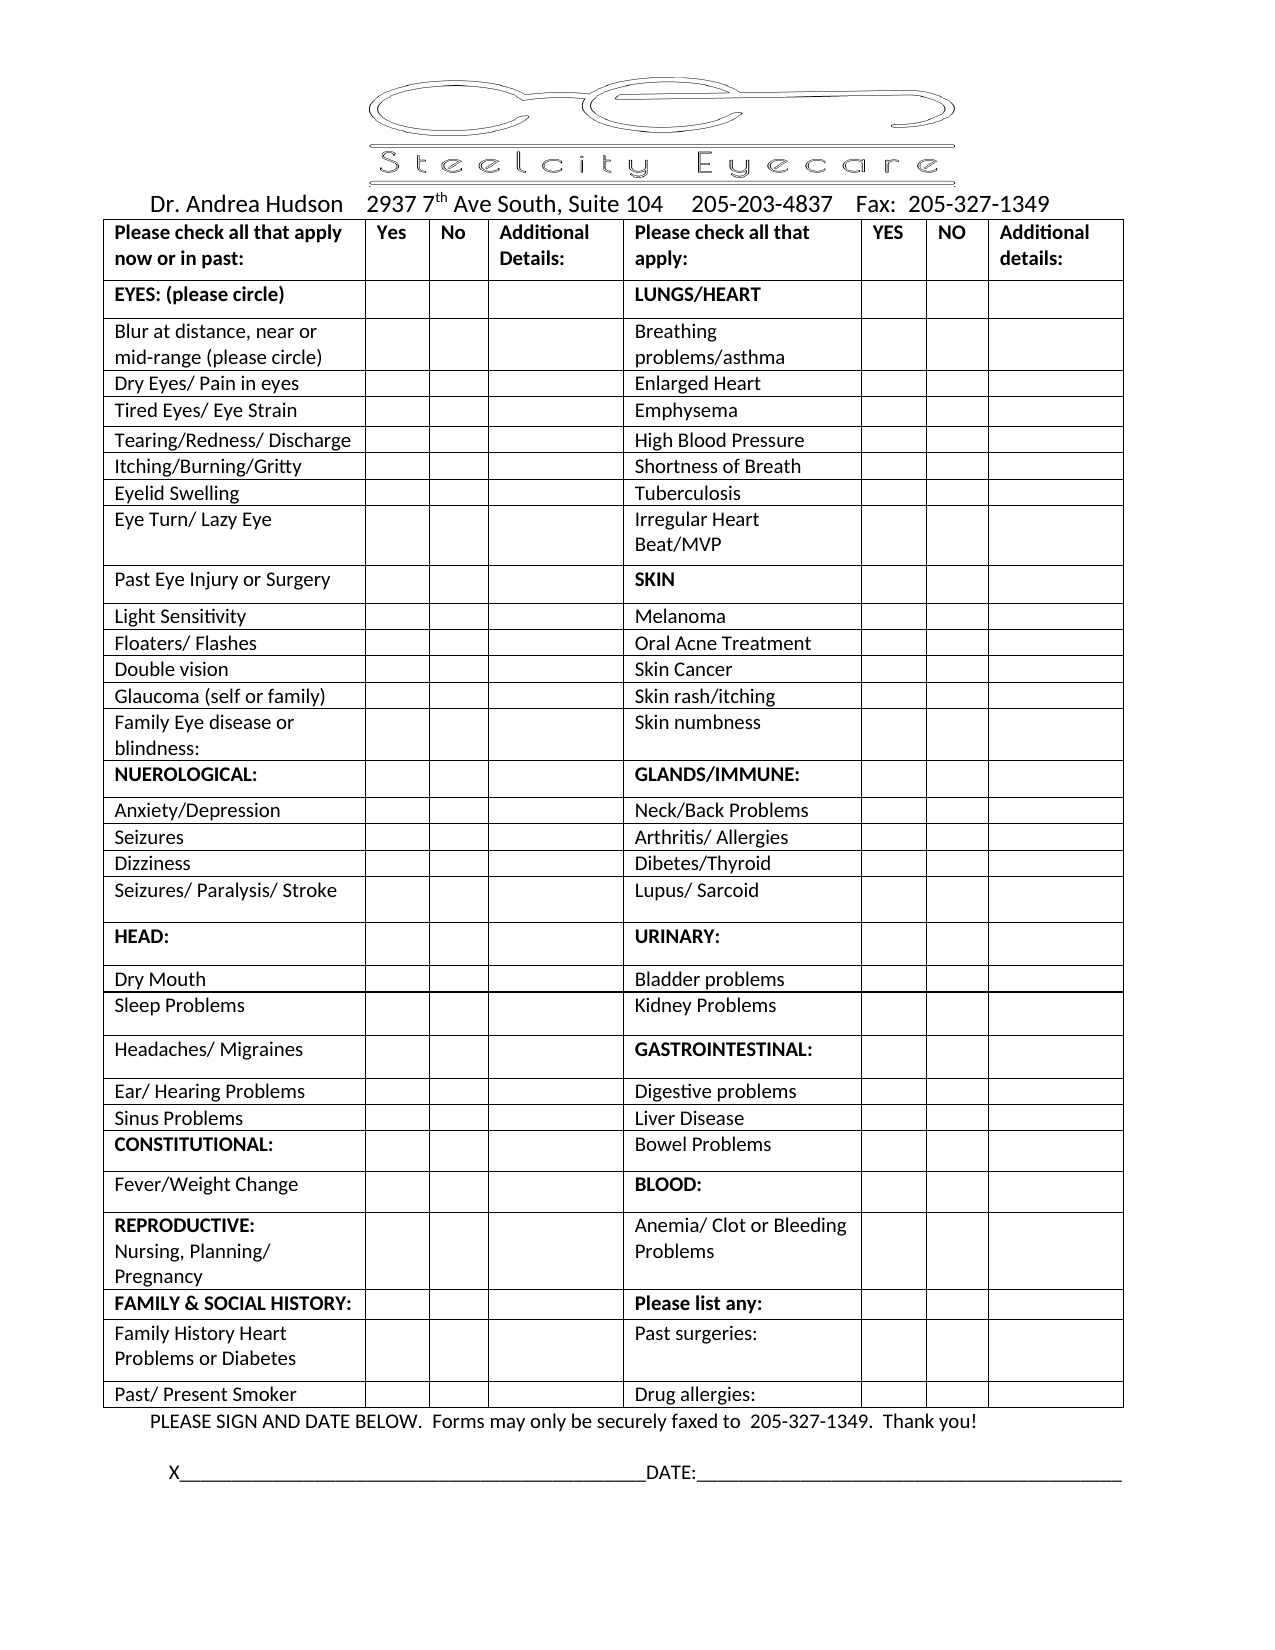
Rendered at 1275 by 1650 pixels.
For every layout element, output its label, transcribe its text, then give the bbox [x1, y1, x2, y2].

table_cell [366, 453, 429, 479]
table_cell Glaucoma (self or family) [104, 683, 365, 708]
table_cell Seizures [104, 824, 365, 849]
table_cell Sleep Problems [104, 993, 365, 1035]
table_cell [366, 1105, 429, 1130]
table_cell [430, 371, 488, 396]
table_cell [430, 1105, 488, 1130]
table_cell Bowel Problems [624, 1131, 861, 1171]
table_cell [862, 1131, 926, 1171]
table_cell [862, 453, 926, 479]
table_cell [862, 371, 926, 396]
table_cell Dry Eyes/ Pain in eyes [104, 371, 365, 396]
table_cell [430, 851, 488, 876]
table_cell [489, 1382, 623, 1407]
table_cell [927, 923, 988, 965]
table_cell [989, 1131, 1123, 1171]
table_cell [927, 709, 988, 760]
table_cell [489, 566, 623, 602]
table_cell [366, 1036, 429, 1077]
table_cell Neck/Back Problems [624, 798, 861, 823]
table_cell [862, 1079, 926, 1104]
table_cell Additional details: [989, 220, 1123, 280]
table_cell [989, 966, 1123, 991]
table_cell [862, 1320, 926, 1381]
table_cell [989, 566, 1123, 602]
table_cell GASTROINTESTINAL: [624, 1036, 861, 1077]
table_cell Family Eye disease or blindness: [104, 709, 365, 760]
table_cell [862, 1036, 926, 1077]
table_cell [489, 993, 623, 1035]
table_cell [862, 281, 926, 318]
table_cell Ear/ Hearing Problems [104, 1079, 365, 1104]
table_cell Emphysema [624, 397, 861, 426]
table_cell [862, 761, 926, 797]
table_cell Melanoma [624, 604, 861, 629]
table_cell [862, 566, 926, 602]
table_cell [366, 397, 429, 426]
table_cell Kidney Problems [624, 993, 861, 1035]
table_cell [366, 761, 429, 797]
table_cell [862, 798, 926, 823]
table_cell Please list any: [624, 1290, 861, 1319]
table_cell [489, 427, 623, 452]
table_cell [927, 1213, 988, 1289]
table_cell Yes [366, 220, 429, 280]
table_cell [989, 923, 1123, 965]
table_cell [862, 709, 926, 760]
table_cell [430, 761, 488, 797]
table_cell High Blood Pressure [624, 427, 861, 452]
table_cell Dibetes/Thyroid [624, 851, 861, 876]
table_cell [430, 1290, 488, 1319]
table_cell SKIN [624, 566, 861, 602]
table_cell [989, 761, 1123, 797]
table_cell [862, 1172, 926, 1212]
table_cell [989, 824, 1123, 849]
table_cell [862, 1290, 926, 1319]
table_cell [989, 656, 1123, 682]
table_cell [927, 506, 988, 565]
table_cell [862, 1382, 926, 1407]
table_cell [989, 1382, 1123, 1407]
table_cell [489, 824, 623, 849]
table_cell [489, 281, 623, 318]
table_cell Past/ Present Smoker [104, 1382, 365, 1407]
table_cell [366, 1213, 429, 1289]
table_cell Dry Mouth [104, 966, 365, 991]
table_cell HEAD: [104, 923, 365, 965]
table_cell [430, 480, 488, 505]
table_cell [366, 506, 429, 565]
table_cell [489, 877, 623, 922]
table_cell Skin rash/itching [624, 683, 861, 708]
table_cell [927, 683, 988, 708]
table_cell [927, 1036, 988, 1077]
table_cell NUEROLOGICAL: [104, 761, 365, 797]
table_cell [989, 397, 1123, 426]
table_cell [366, 923, 429, 965]
table_cell [489, 1105, 623, 1130]
table_cell [862, 966, 926, 991]
table_cell [927, 480, 988, 505]
table_cell Tired Eyes/ Eye Strain [104, 397, 365, 426]
table_cell [366, 1320, 429, 1381]
table_cell [927, 1290, 988, 1319]
table_cell [366, 480, 429, 505]
table_cell [927, 281, 988, 318]
table_cell [989, 798, 1123, 823]
table_cell Sinus Problems [104, 1105, 365, 1130]
table_cell [927, 966, 988, 991]
table_cell [989, 1172, 1123, 1212]
table_cell [989, 1290, 1123, 1319]
table_cell [927, 993, 988, 1035]
table_cell [366, 281, 429, 318]
table_cell [430, 923, 488, 965]
table_cell Bladder problems [624, 966, 861, 991]
table_cell [430, 798, 488, 823]
table_cell Itching/Burning/Gritty [104, 453, 365, 479]
table_cell URINARY: [624, 923, 861, 965]
table_cell Skin Cancer [624, 656, 861, 682]
table_cell [366, 656, 429, 682]
table_cell [862, 656, 926, 682]
table_cell Blur at distance, near or mid-range (please circle) [104, 319, 365, 369]
table_cell [366, 877, 429, 922]
table_cell [489, 604, 623, 629]
table_cell [430, 966, 488, 991]
table_cell [862, 1105, 926, 1130]
table_cell [927, 1320, 988, 1381]
table_cell [862, 506, 926, 565]
table_cell [430, 1382, 488, 1407]
table_cell [927, 877, 988, 922]
table_cell [489, 761, 623, 797]
table_cell [862, 683, 926, 708]
table_cell REPRODUCTIVE: Nursing, Planning/ Pregnancy [104, 1213, 365, 1289]
table_cell [489, 1079, 623, 1104]
table_cell [430, 877, 488, 922]
table_cell [489, 656, 623, 682]
table_cell [430, 1079, 488, 1104]
table_cell [489, 319, 623, 369]
table_cell Anxiety/Depression [104, 798, 365, 823]
table_cell [927, 319, 988, 369]
table_cell [989, 506, 1123, 565]
table_cell [489, 371, 623, 396]
table_cell Lupus/ Sarcoid [624, 877, 861, 922]
table_cell [366, 709, 429, 760]
table_cell Drug allergies: [624, 1382, 861, 1407]
table_cell Please check all that apply now or in past: [104, 220, 365, 280]
table_cell [430, 993, 488, 1035]
table_cell [862, 1213, 926, 1289]
table_cell [366, 851, 429, 876]
table_cell Eye Turn/ Lazy Eye [104, 506, 365, 565]
table_cell [366, 1079, 429, 1104]
table_cell [489, 966, 623, 991]
table_cell [489, 1213, 623, 1289]
table_cell [927, 371, 988, 396]
table_cell [489, 480, 623, 505]
table_cell [927, 1079, 988, 1104]
table_cell [927, 397, 988, 426]
table_cell [366, 798, 429, 823]
table_cell [366, 604, 429, 629]
table_cell GLANDS/IMMUNE: [624, 761, 861, 797]
table_cell [989, 427, 1123, 452]
table_cell [862, 397, 926, 426]
table_cell [430, 397, 488, 426]
table_cell [430, 1131, 488, 1171]
table_cell LUNGS/HEART [624, 281, 861, 318]
table_cell [862, 630, 926, 655]
table_cell Additional Details: [489, 220, 623, 280]
table_cell [927, 851, 988, 876]
table_cell [927, 566, 988, 602]
table_cell Past surgeries: [624, 1320, 861, 1381]
table_cell [366, 319, 429, 369]
table_cell [862, 480, 926, 505]
table_cell [489, 1320, 623, 1381]
table_cell [862, 824, 926, 849]
table_cell [989, 480, 1123, 505]
table_cell [366, 427, 429, 452]
table_cell [989, 371, 1123, 396]
table_cell [989, 709, 1123, 760]
table_cell CONSTITUTIONAL: [104, 1131, 365, 1171]
table_cell [366, 371, 429, 396]
table_cell [366, 683, 429, 708]
table_cell [430, 604, 488, 629]
text PLEASE SIGN AND DATE BELOW. Forms may only be securely faxed to 205-327-1349. Thank you! [150, 1408, 1125, 1433]
table_cell [489, 1036, 623, 1077]
table_cell [489, 1290, 623, 1319]
table_cell Anemia/ Clot or Bleeding Problems [624, 1213, 861, 1289]
table_cell [989, 1036, 1123, 1077]
table_cell [489, 709, 623, 760]
table_cell [430, 656, 488, 682]
table_cell [430, 453, 488, 479]
table_cell Family History Heart Problems or Diabetes [104, 1320, 365, 1381]
table_cell [862, 851, 926, 876]
table_cell [927, 824, 988, 849]
table_cell [989, 630, 1123, 655]
table_cell [927, 427, 988, 452]
table_cell [489, 453, 623, 479]
table_cell [927, 656, 988, 682]
table_cell [989, 1105, 1123, 1130]
table_cell [862, 993, 926, 1035]
table_cell [862, 427, 926, 452]
table_cell Dizziness [104, 851, 365, 876]
table_cell [989, 604, 1123, 629]
table_cell [489, 1172, 623, 1212]
table_cell [989, 319, 1123, 369]
table_cell [489, 683, 623, 708]
table_cell [927, 761, 988, 797]
table_cell [927, 1131, 988, 1171]
table_cell Arthritis/ Allergies [624, 824, 861, 849]
table_cell Breathing problems/asthma [624, 319, 861, 369]
table_cell Eyelid Swelling [104, 480, 365, 505]
table_cell [430, 709, 488, 760]
table_cell [862, 923, 926, 965]
table_cell Floaters/ Flashes [104, 630, 365, 655]
table_cell [489, 923, 623, 965]
table_cell [927, 1382, 988, 1407]
table_cell [927, 1172, 988, 1212]
table_cell [989, 1079, 1123, 1104]
table_cell Headaches/ Migraines [104, 1036, 365, 1077]
table_cell [430, 319, 488, 369]
text X_____________________________________________DATE:_________________________________________ [150, 1459, 1125, 1484]
table_cell [862, 877, 926, 922]
table_cell Oral Acne Treatment [624, 630, 861, 655]
table_cell [489, 851, 623, 876]
table_cell [430, 1172, 488, 1212]
table_cell [366, 566, 429, 602]
table_cell [927, 604, 988, 629]
table_cell Liver Disease [624, 1105, 861, 1130]
table_cell EYES: (please circle) [104, 281, 365, 318]
table_cell [927, 630, 988, 655]
table_cell [366, 1131, 429, 1171]
table_cell Digestive problems [624, 1079, 861, 1104]
table_cell [989, 683, 1123, 708]
table_cell Shortness of Breath [624, 453, 861, 479]
table_cell Tearing/Redness/ Discharge [104, 427, 365, 452]
table_cell BLOOD: [624, 1172, 861, 1212]
table_cell Please check all that apply: [624, 220, 861, 280]
table_cell [430, 1036, 488, 1077]
table_cell [430, 1213, 488, 1289]
table_cell [366, 1382, 429, 1407]
table_cell Tuberculosis [624, 480, 861, 505]
table_cell [430, 1320, 488, 1381]
table_cell [430, 683, 488, 708]
table_cell [489, 798, 623, 823]
table_cell [489, 506, 623, 565]
table_cell [862, 604, 926, 629]
table_cell [989, 1213, 1123, 1289]
table_cell [430, 566, 488, 602]
table_cell [366, 630, 429, 655]
table_cell [927, 798, 988, 823]
table_cell Light Sensitivity [104, 604, 365, 629]
table_cell [489, 1131, 623, 1171]
table_cell [366, 966, 429, 991]
table_cell Irregular Heart Beat/MVP [624, 506, 861, 565]
table_cell [366, 824, 429, 849]
table_cell Fever/Weight Change [104, 1172, 365, 1212]
table_cell [927, 453, 988, 479]
table_cell [430, 281, 488, 318]
table_cell [430, 824, 488, 849]
table_cell [989, 281, 1123, 318]
table_cell [989, 877, 1123, 922]
table_cell [989, 1320, 1123, 1381]
table_cell YES [862, 220, 926, 280]
table_cell [430, 506, 488, 565]
table_cell [489, 630, 623, 655]
table_cell [366, 1290, 429, 1319]
table_cell Past Eye Injury or Surgery [104, 566, 365, 602]
table_cell [366, 993, 429, 1035]
table_cell [430, 427, 488, 452]
table_cell [366, 1172, 429, 1212]
table_cell Seizures/ Paralysis/ Stroke [104, 877, 365, 922]
table_cell [927, 1105, 988, 1130]
table_cell [989, 993, 1123, 1035]
table_cell [489, 397, 623, 426]
table_cell Enlarged Heart [624, 371, 861, 396]
table_cell FAMILY & SOCIAL HISTORY: [104, 1290, 365, 1319]
table_cell NO [927, 220, 988, 280]
table_cell [430, 630, 488, 655]
table_cell [862, 319, 926, 369]
table_cell [989, 453, 1123, 479]
table_cell Skin numbness [624, 709, 861, 760]
table_cell No [430, 220, 488, 280]
picture [368, 75, 957, 188]
table_cell Double vision [104, 656, 365, 682]
table_cell [989, 851, 1123, 876]
